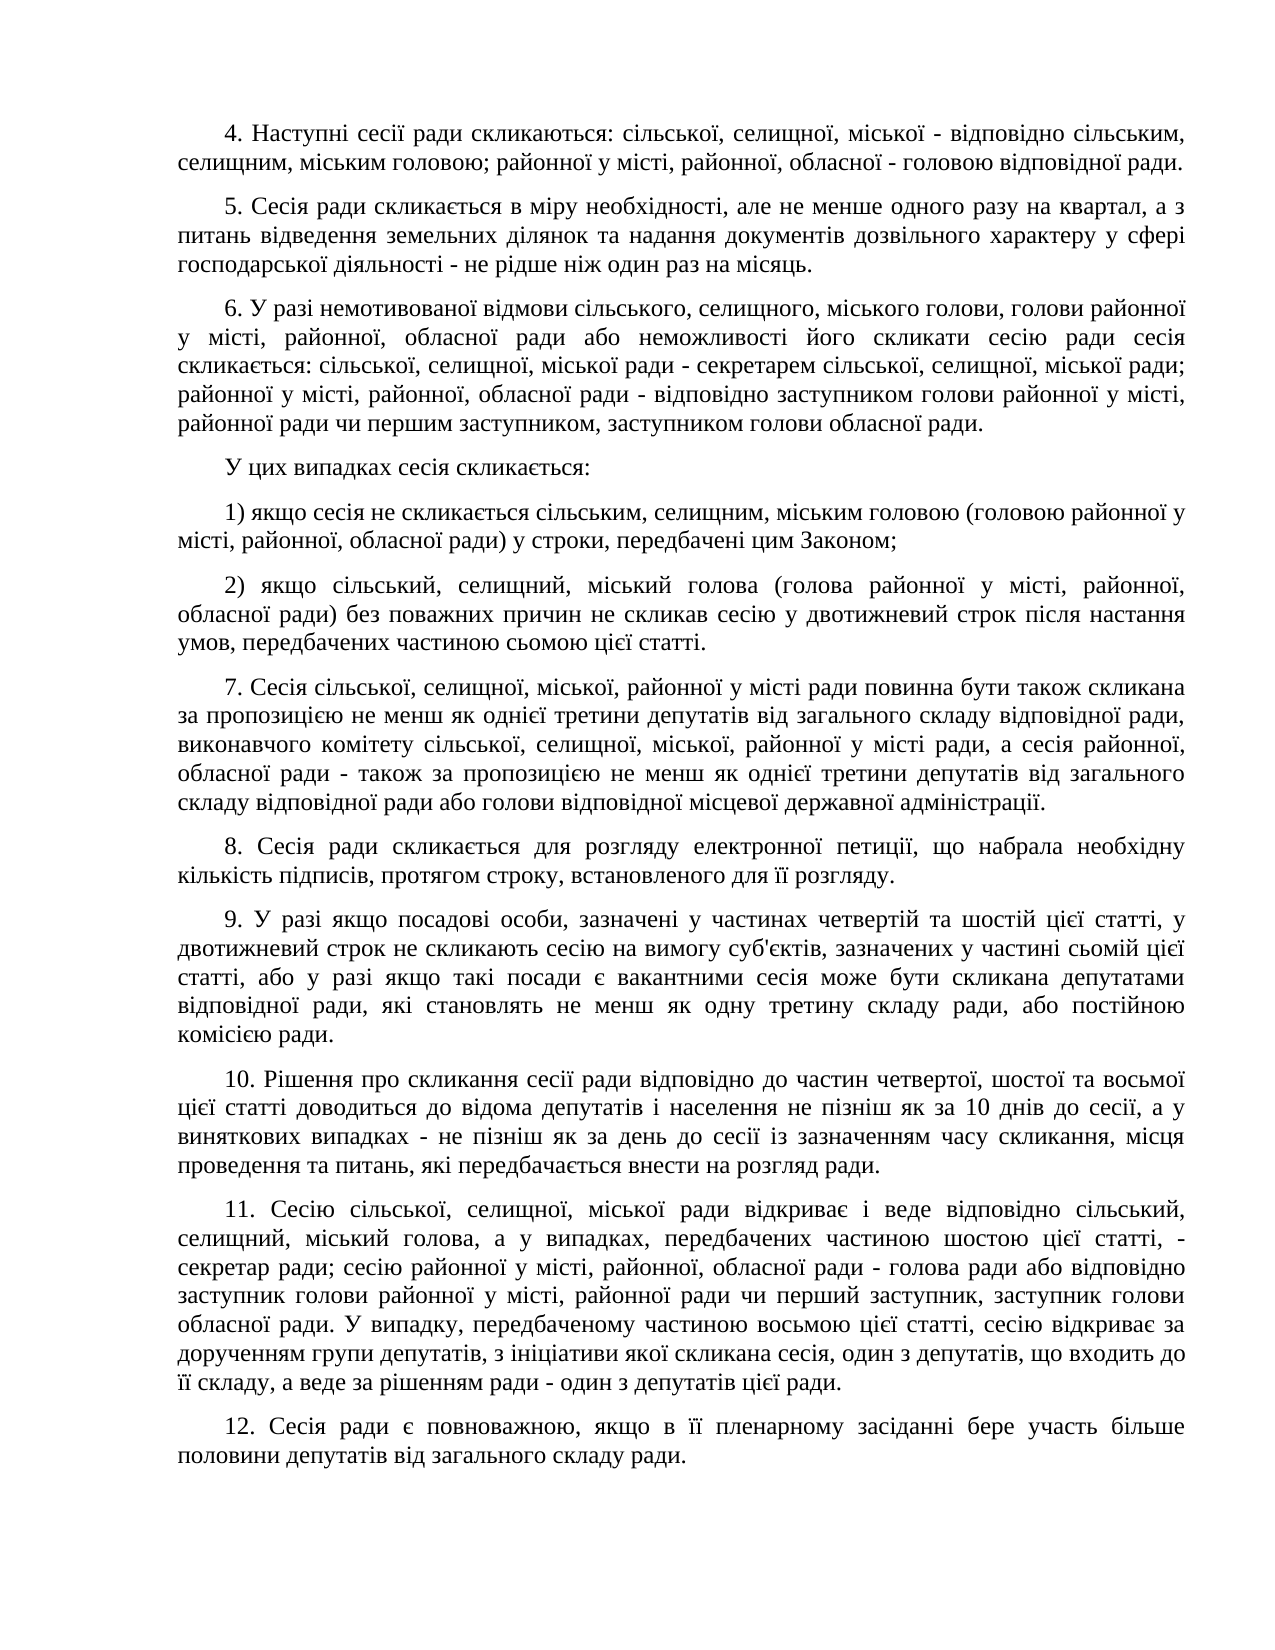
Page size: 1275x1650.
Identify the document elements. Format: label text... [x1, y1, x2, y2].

text 5. Сесія ради скликається в міру необхідності, але не менше одного разу на квартал, а з питань відведення земельних ділянок та надання документів дозвільного характеру у сфері господарської діяльності - не рідше ніж один раз на місяць. [177, 191, 1186, 277]
text 12. Сесія ради є повноважною, якщо в її пленарному засіданні бере участь більше половини депутатів від загального складу ради. [177, 1411, 1186, 1469]
text 8. Сесія ради скликається для розгляду електронної петиції, що набрала необхідну кількість підписів, протягом строку, встановленого для її розгляду. [177, 831, 1186, 889]
text 7. Сесія сільської, селищної, міської, районної у місті ради повинна бути також скликана за пропозицією не менш як однієї третини депутатів від загального складу відповідної ради, виконавчого комітету сільської, селищної, міської, районної у місті ради, а сесія районної, обласної ради - також за пропозицією не менш як однієї третини депутатів від загального складу відповідної ради або голови відповідної місцевої державної адміністрації. [177, 672, 1186, 816]
text 6. У разі немотивованої відмови сільського, селищного, міського голови, голови районної у місті, районної, обласної ради або неможливості його скликати сесію ради сесія скликається: сільської, селищної, міської ради - секретарем сільської, селищної, міської ради; районної у місті, районної, обласної ради - відповідно заступником голови районної у місті, районної ради чи першим заступником, заступником голови обласної ради. [177, 293, 1186, 437]
text У цих випадках сесія скликається: [177, 452, 1186, 481]
text 11. Сесію сільської, селищної, міської ради відкриває і веде відповідно сільський, селищний, міський голова, а у випадках, передбачених частиною шостою цієї статті, - секретар ради; сесію районної у місті, районної, обласної ради - голова ради або відповідно заступник голови районної у місті, районної ради чи перший заступник, заступник голови обласної ради. У випадку, передбаченому частиною восьмою цієї статті, сесію відкриває за дорученням групи депутатів, з ініціативи якої скликана сесія, один з депутатів, що входить до її складу, а веде за рішенням ради - один з депутатів цієї ради. [177, 1194, 1186, 1396]
text 9. У разі якщо посадові особи, зазначені у частинах четвертій та шостій цієї статті, у двотижневий строк не скликають сесію на вимогу суб'єктів, зазначених у частині сьомій цієї статті, або у разі якщо такі посади є вакантними сесія може бути скликана депутатами відповідної ради, які становлять не менш як одну третину складу ради, або постійною комісією ради. [177, 904, 1186, 1048]
text 10. Рішення про скликання сесії ради відповідно до частин четвертої, шостої та восьмої цієї статті доводиться до відома депутатів і населення не пізніш як за 10 днів до сесії, а у виняткових випадках - не пізніш як за день до сесії із зазначенням часу скликання, місця проведення та питань, які передбачається внести на розгляд ради. [177, 1064, 1186, 1179]
text 4. Наступні сесії ради скликаються: сільської, селищної, міської - відповідно сільським, селищним, міським головою; районної у місті, районної, обласної - головою відповідної ради. [177, 118, 1186, 176]
text 2) якщо сільський, селищний, міський голова (голова районної у місті, районної, обласної ради) без поважних причин не скликав сесію у двотижневий строк після настання умов, передбачених частиною сьомою цієї статті. [177, 570, 1186, 656]
text 1) якщо сесія не скликається сільським, селищним, міським головою (головою районної у місті, районної, обласної ради) у строки, передбачені цим Законом; [177, 497, 1186, 554]
